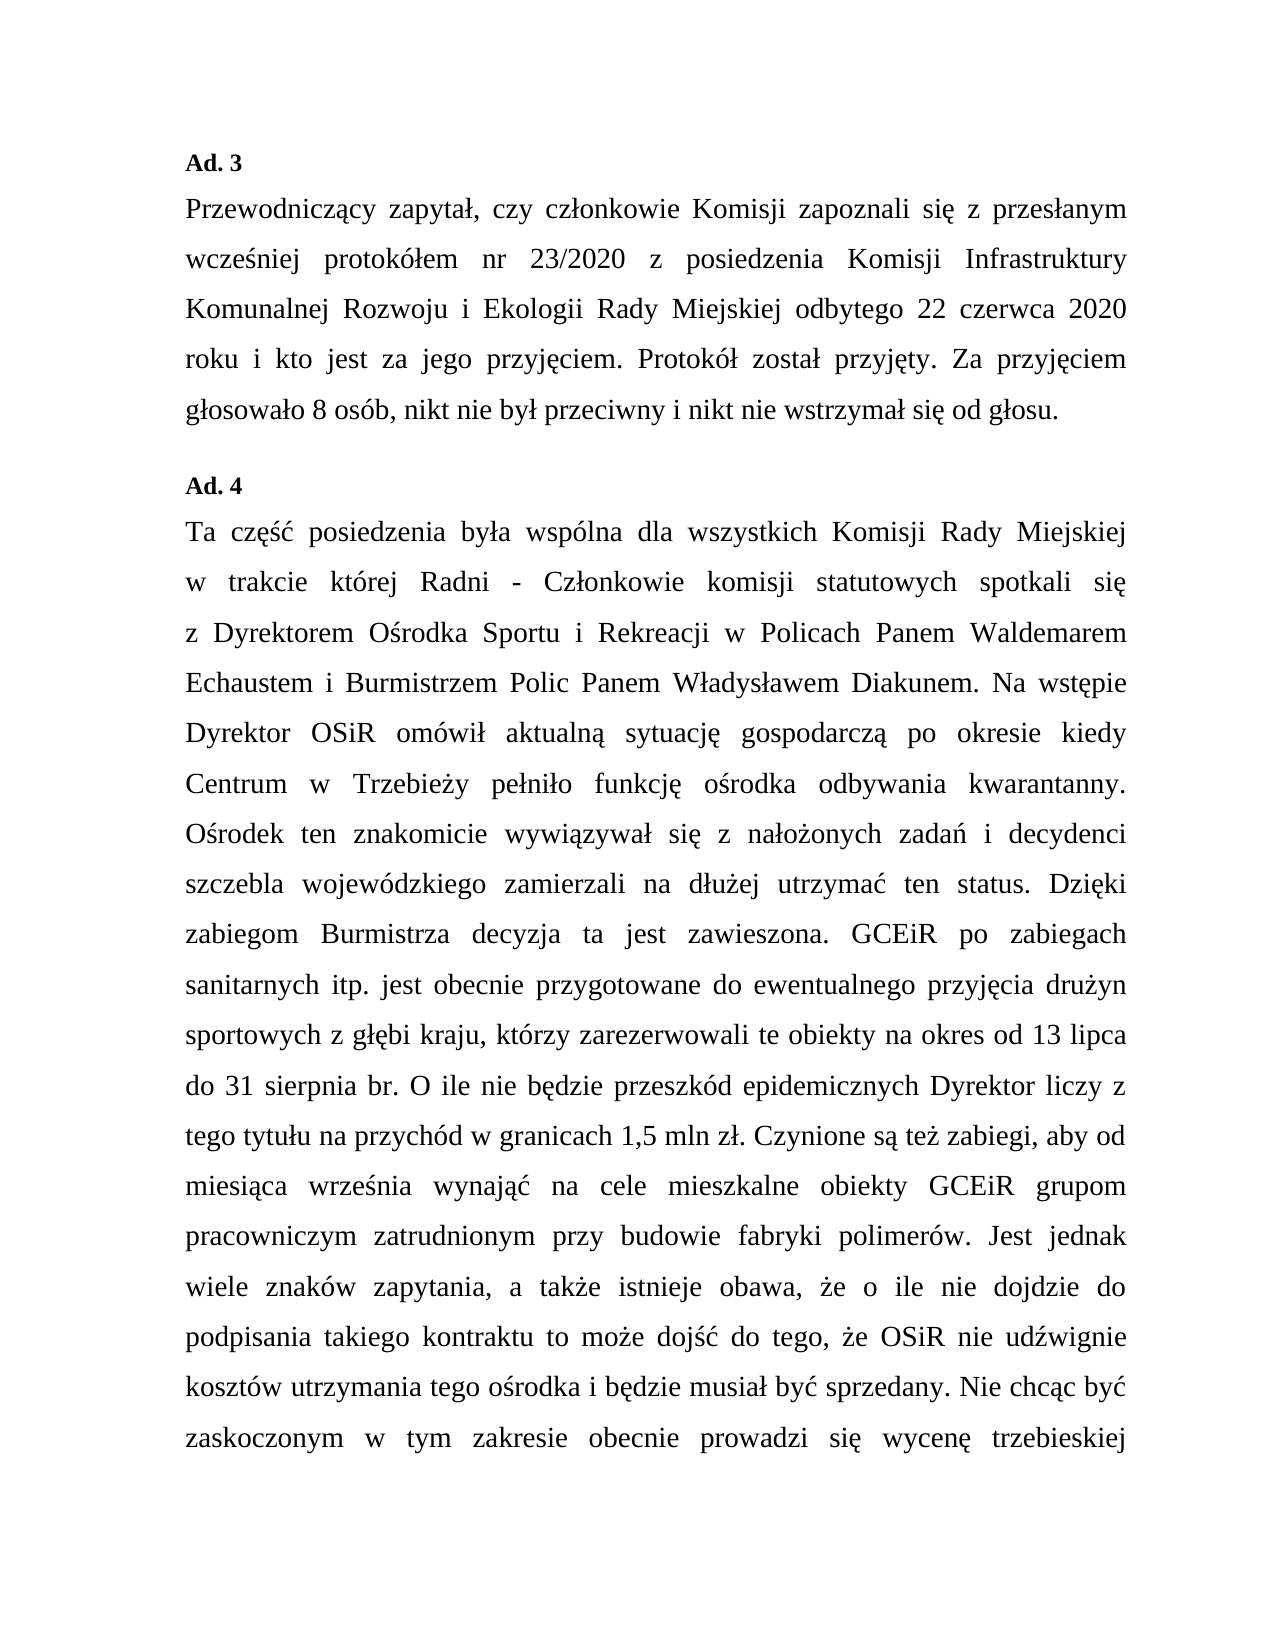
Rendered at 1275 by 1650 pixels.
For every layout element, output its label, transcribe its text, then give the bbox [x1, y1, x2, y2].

text Ad. 4 [148, 471, 1127, 500]
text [185, 514, 1127, 1453]
text Ad. 3 [148, 148, 1127, 176]
text Przewodniczący zapytał, czy członkowie Komisji zapoznali się z przesłanym wcześniej protokółem nr 23/2020 z posiedzenia Komisji Infrastruktury Komunalnej Rozwoju i Ekologii Rady Miejskiej odbytego 22 czerwca 2020 roku i kto jest za jego przyjęciem. Protokół został przyjęty. Za przyjęciem głosowało 8 osób, nikt nie był przeciwny i nikt nie wstrzymał się od głosu. [185, 191, 1127, 426]
